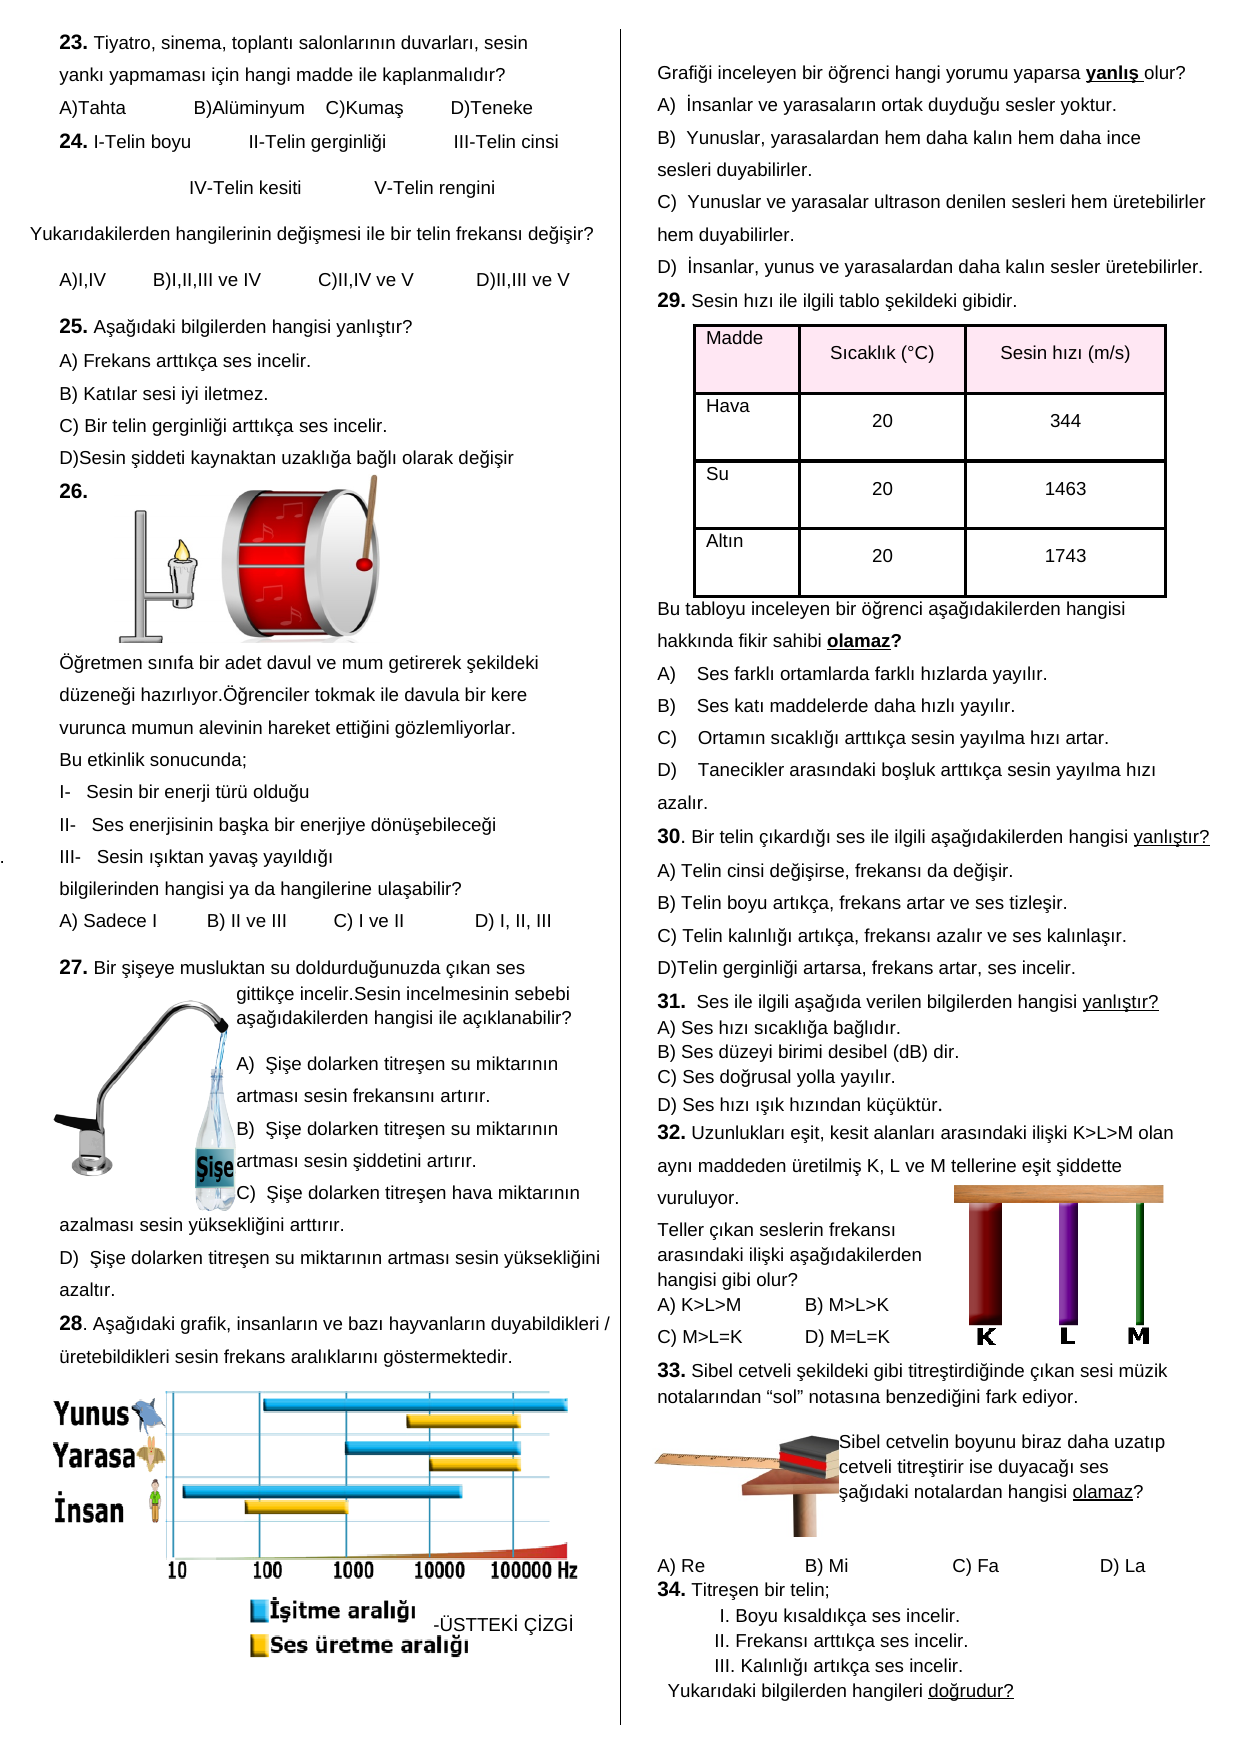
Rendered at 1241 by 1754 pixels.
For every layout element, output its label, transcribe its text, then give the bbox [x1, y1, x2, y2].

text A) İnsanlar ve yarasaların ortak duyduğu sesler yoktur. [657, 94, 1181, 116]
picture [114, 474, 380, 479]
text D) Tanecikler arasındaki boşluk arttıkça sesin yayılma hızı azalır. [657, 759, 1166, 813]
text B) Şişe dolarken titreşen su miktarının artması sesin şiddetini artırır. [59, 1117, 583, 1171]
table_cell Su [696, 463, 798, 527]
text D)Telin gerginliği artarsa, frekans artar, ses incelir. [657, 957, 1181, 978]
text C) Ortamın sıcaklığı arttıkça sesin yayılma hızı artar. [657, 727, 1166, 748]
text 27. Bir şişeye musluktan su doldurduğunuzda çıkan ses gittikçe incelir.Sesin incelmesinin sebebi aşağıdakilerden hangisi ile açıklanabilir? [59, 955, 583, 1029]
text C) Şişe dolarken titreşen hava miktarının azalması sesin yüksekliğini arttırır. [59, 1182, 620, 1236]
text A) K>L>M B) M>L>K [657, 1294, 1181, 1315]
text IV-Telin kesiti V-Telin rengini [59, 177, 620, 199]
list II- Ses enerjisinin başka bir enerjiye dönüşebileceği [0, 813, 583, 835]
text A) Re B) Mi C) Fa D) La [657, 1551, 1181, 1576]
text 30. Bir telin çıkardığı ses ile ilgili aşağıdakilerden hangisi yanlıştır? [657, 824, 1218, 848]
picture [633, 1422, 839, 1537]
text 32. Uzunlukları eşit, kesit alanları arasındaki ilişki K>L>M olan aynı maddeden üretilmiş K, L ve M tellerine eşit şiddette vuruluyor. [657, 1120, 1181, 1208]
text 34. Titreşen bir telin; [657, 1576, 1181, 1601]
text A) Ses hızı sıcaklığa bağlıdır. [657, 1016, 1181, 1038]
text C) Yunuslar ve yarasalar ultrason denilen sesleri hem üretebilirler hem duyabilirler. [657, 191, 1218, 245]
table_cell 344 [967, 395, 1164, 459]
table_cell 20 [801, 395, 964, 459]
text A) Şişe dolarken titreşen su miktarının artması sesin frekansını artırır. [59, 1053, 583, 1107]
text Bu tabloyu inceleyen bir öğrenci aşağıdakilerden hangisi hakkında fikir sahibi olamaz? [657, 598, 1166, 652]
text C) M>L=K D) M=L=K [657, 1326, 1181, 1347]
text Teller çıkan seslerin frekansı arasındaki ilişki aşağıdakilerden hangisi gibi olur? [657, 1219, 1181, 1290]
text Sibel cetvelin boyunu biraz daha uzatıp cetveli titreştirir ise duyacağı ses şağıdaki notalardan hangisi olamaz? [657, 1431, 1181, 1502]
text 25. Aşağıdaki bilgilerden hangisi yanlıştır? [59, 314, 583, 338]
text C) Ses doğrusal yolla yayılır. [657, 1066, 1181, 1088]
text D)Sesin şiddeti kaynaktan uzaklığa bağlı olarak değişir [59, 447, 583, 468]
text B) Yunuslar, yarasalardan hem daha kalın hem daha ince sesleri duyabilirler. [657, 126, 1181, 180]
text B) Ses katı maddelerde daha hızlı yayılır. [657, 695, 1166, 716]
text B) Katılar sesi iyi iletmez. [59, 382, 583, 404]
text A)Tahta B)Alüminyum C)Kumaş D)Teneke [59, 97, 577, 118]
text 33. Sibel cetveli şekildeki gibi titreştirdiğinde çıkan sesi müzik notalarından “sol” notasına benzediğini fark ediyor. [657, 1358, 1181, 1407]
table_cell 1743 [967, 530, 1164, 595]
picture [53, 1381, 585, 1668]
table_header Madde [696, 327, 798, 392]
text B) Ses düzeyi birimi desibel (dB) dir. [657, 1041, 1181, 1063]
text A) Sadece I B) II ve III C) I ve II D) I, II, III [59, 910, 583, 932]
text B) Telin boyu artıkça, frekans artar ve ses tizleşir. [657, 892, 1181, 914]
text Bu etkinlik sonucunda; [59, 749, 583, 770]
table_cell Altın [696, 530, 798, 595]
text 31. Ses ile ilgili aşağıda verilen bilgilerden hangisi yanlıştır? [657, 989, 1181, 1013]
list I- Sesin bir enerji türü olduğu [0, 781, 583, 803]
text 24. I-Telin boyu II-Telin gerginliği III-Telin cinsi [59, 129, 620, 153]
text -ÜSTTEKİ ÇİZGİ [59, 1614, 583, 1635]
text C) Telin kalınlığı artıkça, frekansı azalır ve ses kalınlaşır. [657, 924, 1181, 946]
text 26. [59, 479, 583, 503]
picture [954, 1208, 1164, 1219]
text III. Kalınlığı artıkça ses incelir. [657, 1651, 1181, 1676]
text D) İnsanlar, yunus ve yarasalardan daha kalın sesler üretebilirler. [657, 256, 1203, 277]
text Yukarıdakilerden hangilerinin değişmesi ile bir telin frekansı değişir? [29, 223, 620, 244]
text D) Şişe dolarken titreşen su miktarının artması sesin yüksekliğini azaltır. [59, 1246, 620, 1300]
text bilgilerinden hangisi ya da hangilerine ulaşabilir? [59, 878, 583, 899]
text II. Frekansı arttıkça ses incelir. [657, 1626, 1181, 1651]
text 28. Aşağıdaki grafik, insanların ve bazı hayvanların duyabildikleri / üretebildikleri sesin frekans aralıklarını göstermektedir. [59, 1311, 620, 1367]
text A) Telin cinsi değişirse, frekansı da değişir. [657, 860, 1181, 881]
text A) Ses farklı ortamlarda farklı hızlarda yayılır. [657, 662, 1166, 684]
picture [114, 503, 380, 643]
text 23. Tiyatro, sinema, toplantı salonlarının duvarları, sesin yankı yapmaması için hangi madde ile kaplanmalıdır? [59, 29, 577, 86]
text C) Bir telin gerginliği arttıkça ses incelir. [59, 414, 583, 436]
picture [954, 1315, 1164, 1326]
text I. Boyu kısaldıkça ses incelir. [657, 1601, 1181, 1626]
table_cell Hava [696, 395, 798, 459]
text 29. Sesin hızı ile ilgili tablo şekildeki gibidir. [657, 288, 1181, 312]
text A)I,IV B)I,II,III ve IV C)II,IV ve V D)II,III ve V [59, 268, 620, 290]
picture [954, 1290, 1164, 1294]
table_header Sıcaklık (°C) [801, 327, 964, 392]
text A) Frekans arttıkça ses incelir. [59, 350, 583, 372]
table_cell 20 [801, 530, 964, 595]
list III- Sesin ışıktan yavaş yayıldığı [0, 846, 583, 867]
table_cell 1463 [967, 463, 1164, 527]
text Yukarıdaki bilgilerden hangileri doğrudur? [657, 1676, 1181, 1701]
text D) Ses hızı ışık hızından küçüktür. [657, 1091, 1181, 1116]
text Grafiği inceleyen bir öğrenci hangi yorumu yaparsa yanlış olur? [657, 62, 1218, 83]
picture [53, 1000, 236, 1211]
table_header Sesin hızı (m/s) [967, 327, 1164, 392]
text Öğretmen sınıfa bir adet davul ve mum getirerek şekildeki düzeneği hazırlıyor.Öğrenciler tokmak ile davula bir kere vurunca mumun alevinin hareket ettiğini gözlemliyorlar. [59, 652, 583, 738]
table_cell 20 [801, 463, 964, 527]
